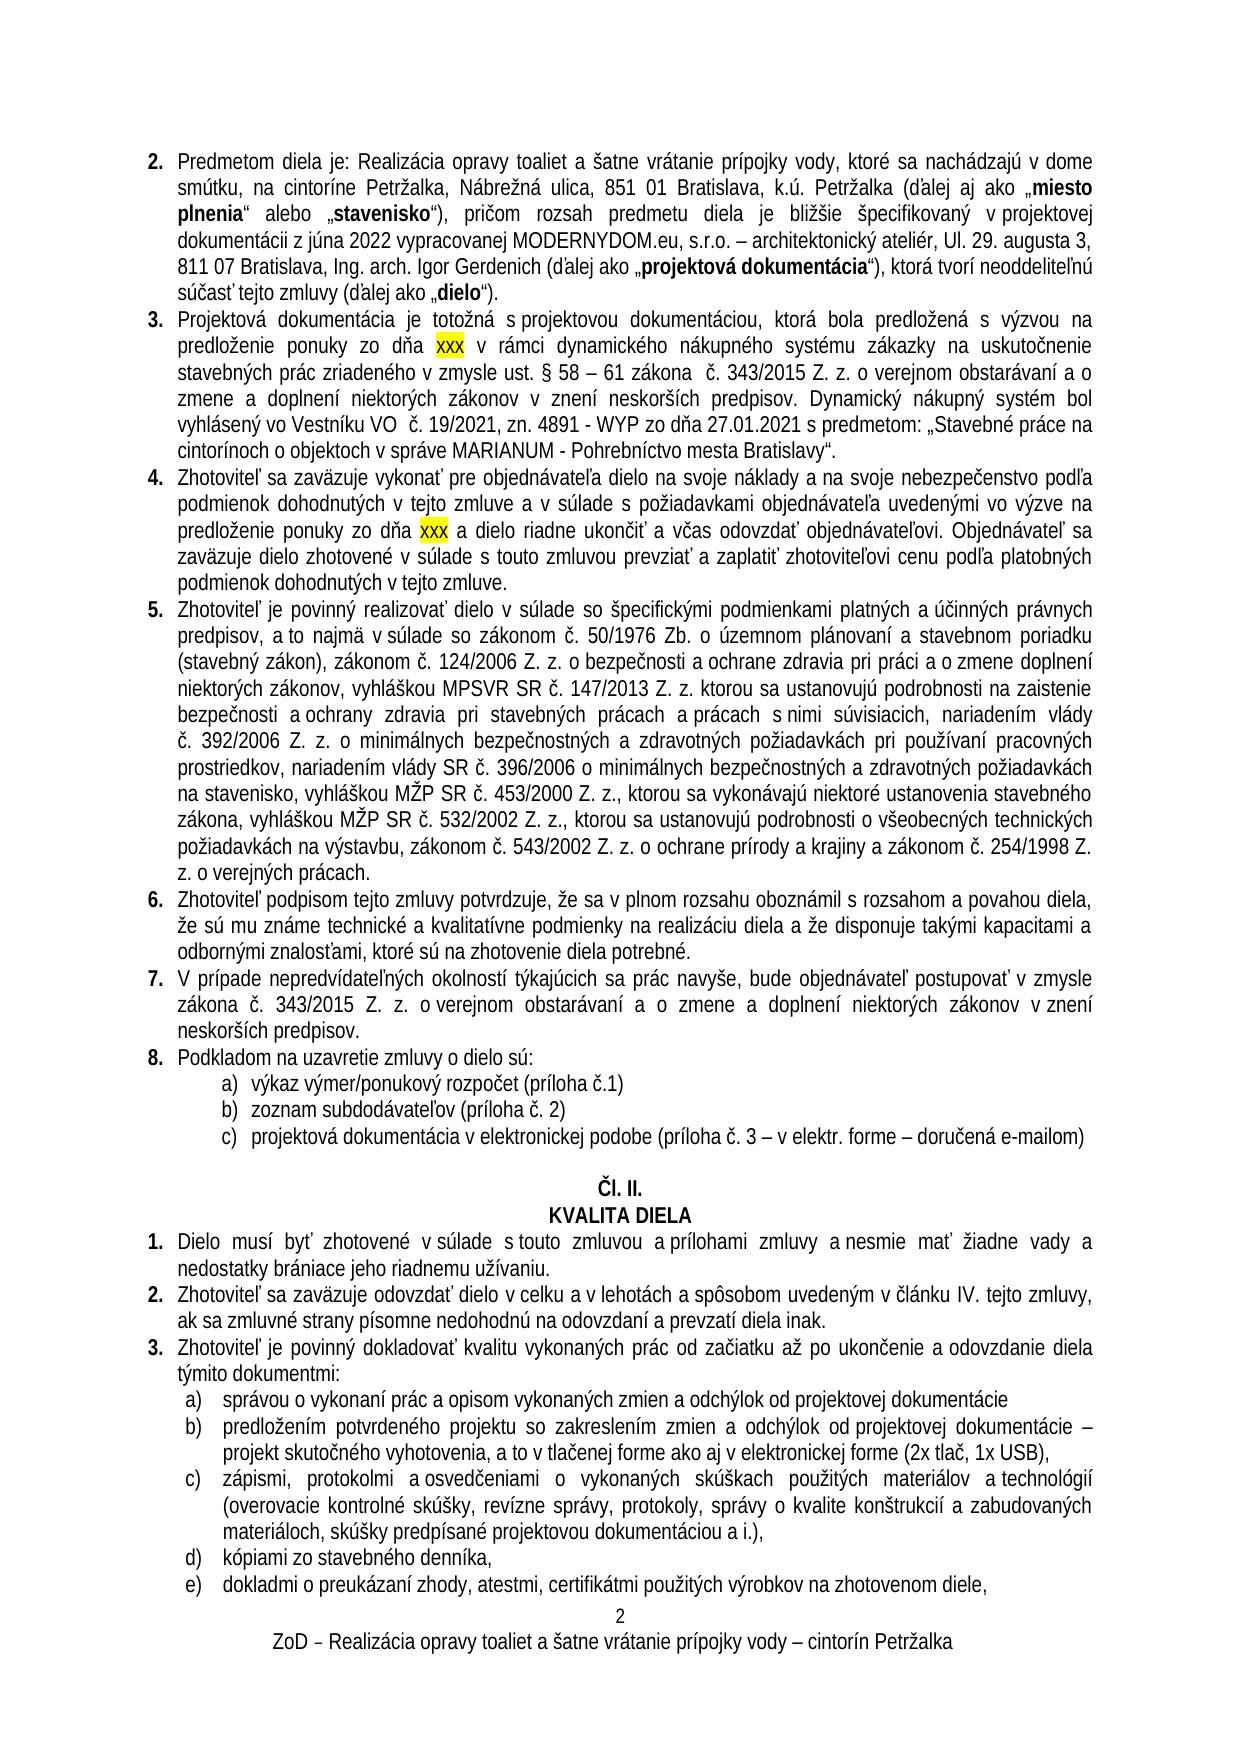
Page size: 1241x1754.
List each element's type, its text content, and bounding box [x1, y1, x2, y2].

list Podkladom na uzavretie zmluvy o dielo sú: [148, 1044, 1093, 1070]
text Čl. II. [148, 1175, 1093, 1202]
list výkaz výmer/ponukový rozpočet (príloha č.1) [221, 1070, 1089, 1096]
list predložením potvrdeného projektu so zakreslením zmien a odchýlok od projektovej dokumentácie – projekt skutočného vyhotovenia, a to v tlačenej forme ako aj v elektronickej forme (2x tlač, 1x USB), [185, 1413, 1093, 1465]
list Zhotoviteľ sa zaväzuje vykonať pre objednávateľa dielo na svoje náklady a na svoje nebezpečenstvo podľa podmienok dohodnutých v tejto zmluve a v súlade s požiadavkami objednávateľa uvedenými vo výzve na predloženie ponuky zo dňa xxx a dielo riadne ukončiť a včas odovzdať objednávateľovi. Objednávateľ sa zaväzuje dielo zhotovené v súlade s touto zmluvou prevziať a zaplatiť zhotoviteľovi cenu podľa platobných podmienok dohodnutých v tejto zmluve. [148, 464, 1093, 596]
list dokladmi o preukázaní zhody, atestmi, certifikátmi použitých výrobkov na zhotovenom diele, [185, 1571, 1093, 1597]
list zoznam subdodávateľov (príloha č. 2) [221, 1096, 1089, 1123]
list Zhotoviteľ sa zaväzuje odovzdať dielo v celku a v lehotách a spôsobom uvedeným v článku IV. tejto zmluvy, ak sa zmluvné strany písomne nedohodnú na odovzdaní a prevzatí diela inak. [148, 1281, 1093, 1333]
text KVALITA DIELA [148, 1202, 1093, 1228]
list Projektová dokumentácia je totožná s projektovou dokumentáciou, ktorá bola predložená s výzvou na predloženie ponuky zo dňa xxx v rámci dynamického nákupného systému zákazky na uskutočnenie stavebných prác zriadeného v zmysle ust. § 58 – 61 zákona č. 343/2015 Z. z. o verejnom obstarávaní a o zmene a doplnení niektorých zákonov v znení neskorších predpisov. Dynamický nákupný systém bol vyhlásený vo Vestníku VO č. 19/2021, zn. 4891 - WYP zo dňa 27.01.2021 s predmetom: „Stavebné práce na cintorínoch o objektoch v správe MARIANUM - Pohrebníctvo mesta Bratislavy“. [148, 306, 1093, 464]
list zápismi, protokolmi a osvedčeniami o vykonaných skúškach použitých materiálov a technológií (overovacie kontrolné skúšky, revízne správy, protokoly, správy o kvalite konštrukcií a zabudovaných materiáloch, skúšky predpísané projektovou dokumentáciou a i.), [185, 1465, 1093, 1544]
list Dielo musí byť zhotovené v súlade s touto zmluvou a prílohami zmluvy a nesmie mať žiadne vady a nedostatky brániace jeho riadnemu užívaniu. [148, 1228, 1093, 1281]
list Zhotoviteľ podpisom tejto zmluvy potvrdzuje, že sa v plnom rozsahu oboznámil s rozsahom a povahou diela, že sú mu známe technické a kvalitatívne podmienky na realizáciu diela a že disponuje takými kapacitami a odbornými znalosťami, ktoré sú na zhotovenie diela potrebné. [148, 886, 1093, 964]
list V prípade nepredvídateľných okolností týkajúcich sa prác navyše, bude objednávateľ postupovať v zmysle zákona č. 343/2015 Z. z. o verejnom obstarávaní a o zmene a doplnení niektorých zákonov v znení neskorších predpisov. [148, 964, 1093, 1044]
list správou o vykonaní prác a opisom vykonaných zmien a odchýlok od projektovej dokumentácie [185, 1386, 1093, 1413]
list Zhotoviteľ je povinný realizovať dielo v súlade so špecifickými podmienkami platných a účinných právnych predpisov, a to najmä v súlade so zákonom č. 50/1976 Zb. o územnom plánovaní a stavebnom poriadku (stavebný zákon), zákonom č. 124/2006 Z. z. o bezpečnosti a ochrane zdravia pri práci a o zmene doplnení niektorých zákonov, vyhláškou MPSVR SR č. 147/2013 Z. z. ktorou sa ustanovujú podrobnosti na zaistenie bezpečnosti a ochrany zdravia pri stavebných prácach a prácach s nimi súvisiacich, nariadením vlády č. 392/2006 Z. z. o minimálnych bezpečnostných a zdravotných požiadavkách pri používaní pracovných prostriedkov, nariadením vlády SR č. 396/2006 o minimálnych bezpečnostných a zdravotných požiadavkách na stavenisko, vyhláškou MŽP SR č. 453/2000 Z. z., ktorou sa vykonávajú niektoré ustanovenia stavebného zákona, vyhláškou MŽP SR č. 532/2002 Z. z., ktorou sa ustanovujú podrobnosti o všeobecných technických požiadavkách na výstavbu, zákonom č. 543/2002 Z. z. o ochrane prírody a krajiny a zákonom č. 254/1998 Z. z. o verejných prácach. [148, 596, 1093, 886]
list kópiami zo stavebného denníka, [185, 1544, 1093, 1571]
list projektová dokumentácia v elektronickej podobe (príloha č. 3 – v elektr. forme – doručená e-mailom) [221, 1123, 1089, 1149]
list Predmetom diela je: Realizácia opravy toaliet a šatne vrátanie prípojky vody, ktoré sa nachádzajú v dome smútku, na cintoríne Petržalka, Nábrežná ulica, 851 01 Bratislava, k.ú. Petržalka (ďalej aj ako „miesto plnenia“ alebo „stavenisko“), pričom rozsah predmetu diela je bližšie špecifikovaný v projektovej dokumentácii z júna 2022 vypracovanej MODERNYDOM.eu, s.r.o. – architektonický ateliér, Ul. 29. augusta 3, 811 07 Bratislava, Ing. arch. Igor Gerdenich (ďalej ako „projektová dokumentácia“), ktorá tvorí neoddeliteľnú súčasť tejto zmluvy (ďalej ako „dielo“). [148, 148, 1093, 306]
list Zhotoviteľ je povinný dokladovať kvalitu vykonaných prác od začiatku až po ukončenie a odovzdanie diela týmito dokumentmi: [148, 1333, 1093, 1386]
